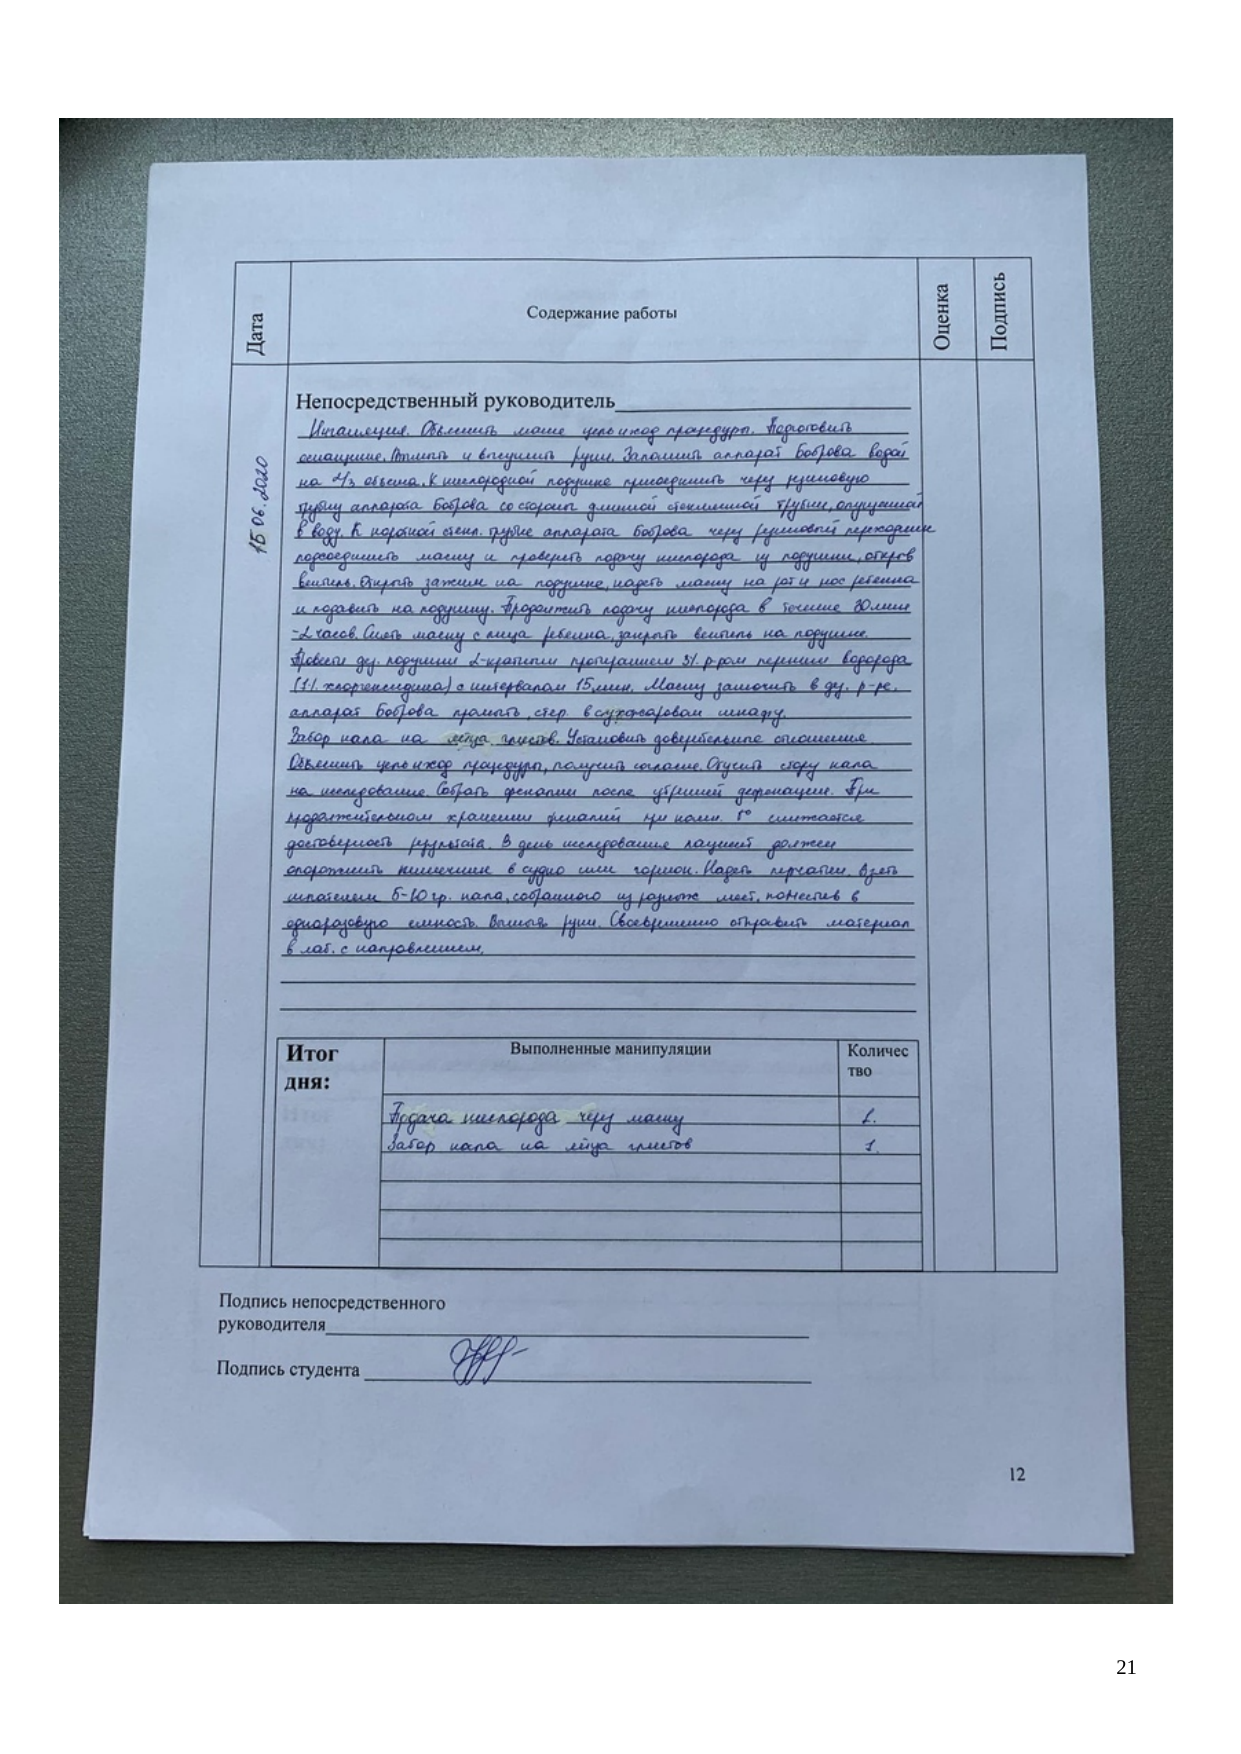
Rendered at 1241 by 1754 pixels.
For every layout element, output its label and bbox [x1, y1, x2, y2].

picture [59, 118, 1174, 1604]
